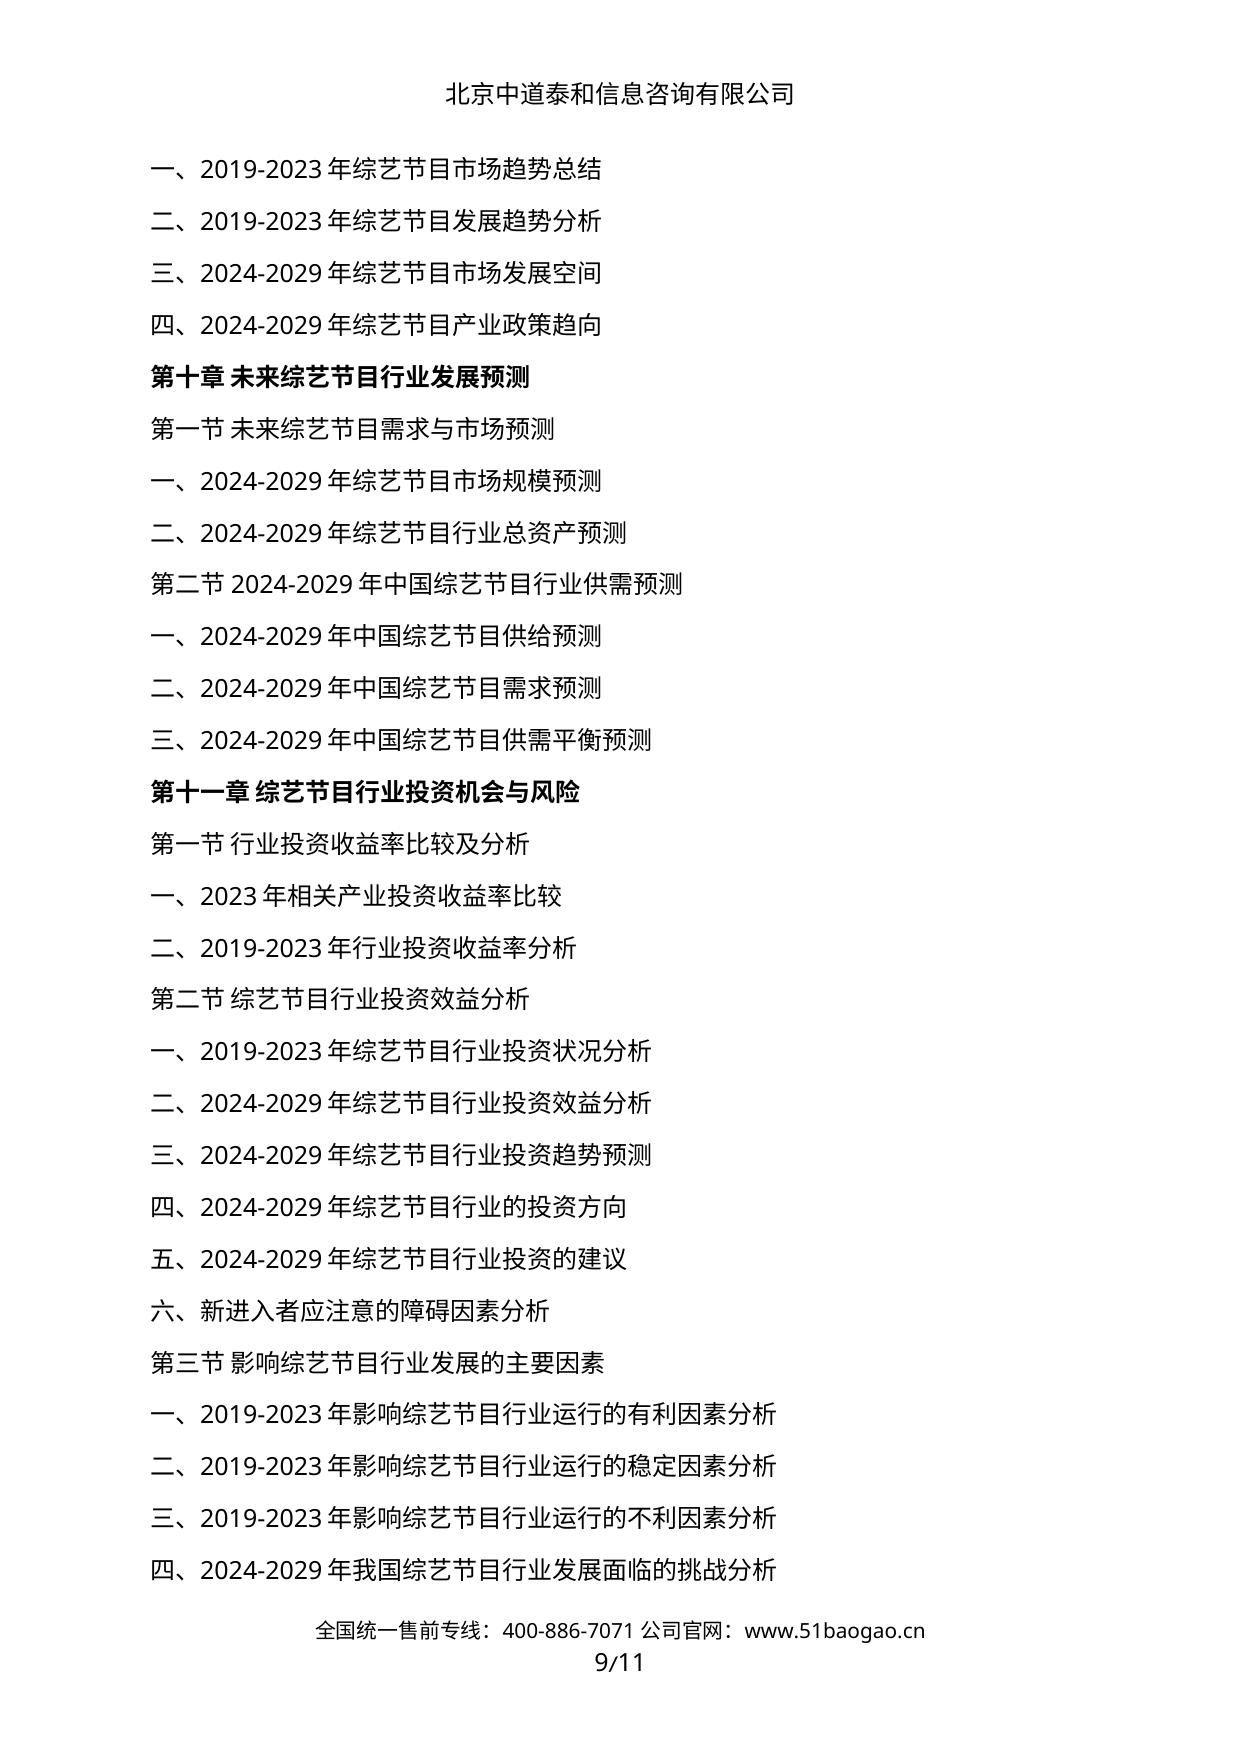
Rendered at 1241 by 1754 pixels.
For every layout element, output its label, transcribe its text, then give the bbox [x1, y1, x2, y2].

text 二、2019-2023年影响综艺节目行业运行的稳定因素分析 [150, 1447, 1090, 1483]
text 五、2024-2029年综艺节目行业投资的建议 [150, 1239, 1090, 1276]
text 一、2019-2023年综艺节目行业投资状况分析 [150, 1032, 1090, 1068]
text 一、2024-2029年中国综艺节目供给预测 [150, 617, 1090, 653]
text 三、2019-2023年影响综艺节目行业运行的不利因素分析 [150, 1499, 1090, 1535]
text 一、2019-2023年影响综艺节目行业运行的有利因素分析 [150, 1395, 1090, 1431]
text 三、2024-2029年中国综艺节目供需平衡预测 [150, 721, 1090, 757]
text 一、2019-2023年综艺节目市场趋势总结 [150, 150, 1090, 186]
text 二、2024-2029年综艺节目行业总资产预测 [150, 513, 1090, 549]
text 第二节 2024-2029年中国综艺节目行业供需预测 [150, 565, 1090, 601]
text 六、新进入者应注意的障碍因素分析 [150, 1291, 1090, 1327]
text 四、2024-2029年我国综艺节目行业发展面临的挑战分析 [150, 1551, 1090, 1587]
text 三、2024-2029年综艺节目行业投资趋势预测 [150, 1136, 1090, 1172]
text 三、2024-2029年综艺节目市场发展空间 [150, 254, 1090, 290]
text 二、2024-2029年综艺节目行业投资效益分析 [150, 1084, 1090, 1120]
text 第十章 未来综艺节目行业发展预测 [150, 357, 1090, 394]
text 第二节 综艺节目行业投资效益分析 [150, 980, 1090, 1016]
text 四、2024-2029年综艺节目行业的投资方向 [150, 1187, 1090, 1224]
text 第十一章 综艺节目行业投资机会与风险 [150, 772, 1090, 809]
text 一、2024-2029年综艺节目市场规模预测 [150, 461, 1090, 497]
text 二、2019-2023年综艺节目发展趋势分析 [150, 202, 1090, 238]
text 第三节 影响综艺节目行业发展的主要因素 [150, 1343, 1090, 1379]
text 二、2019-2023年行业投资收益率分析 [150, 928, 1090, 964]
text 四、2024-2029年综艺节目产业政策趋向 [150, 306, 1090, 342]
text 第一节 未来综艺节目需求与市场预测 [150, 409, 1090, 446]
text 第一节 行业投资收益率比较及分析 [150, 824, 1090, 861]
text 一、2023年相关产业投资收益率比较 [150, 876, 1090, 912]
text 二、2024-2029年中国综艺节目需求预测 [150, 669, 1090, 705]
